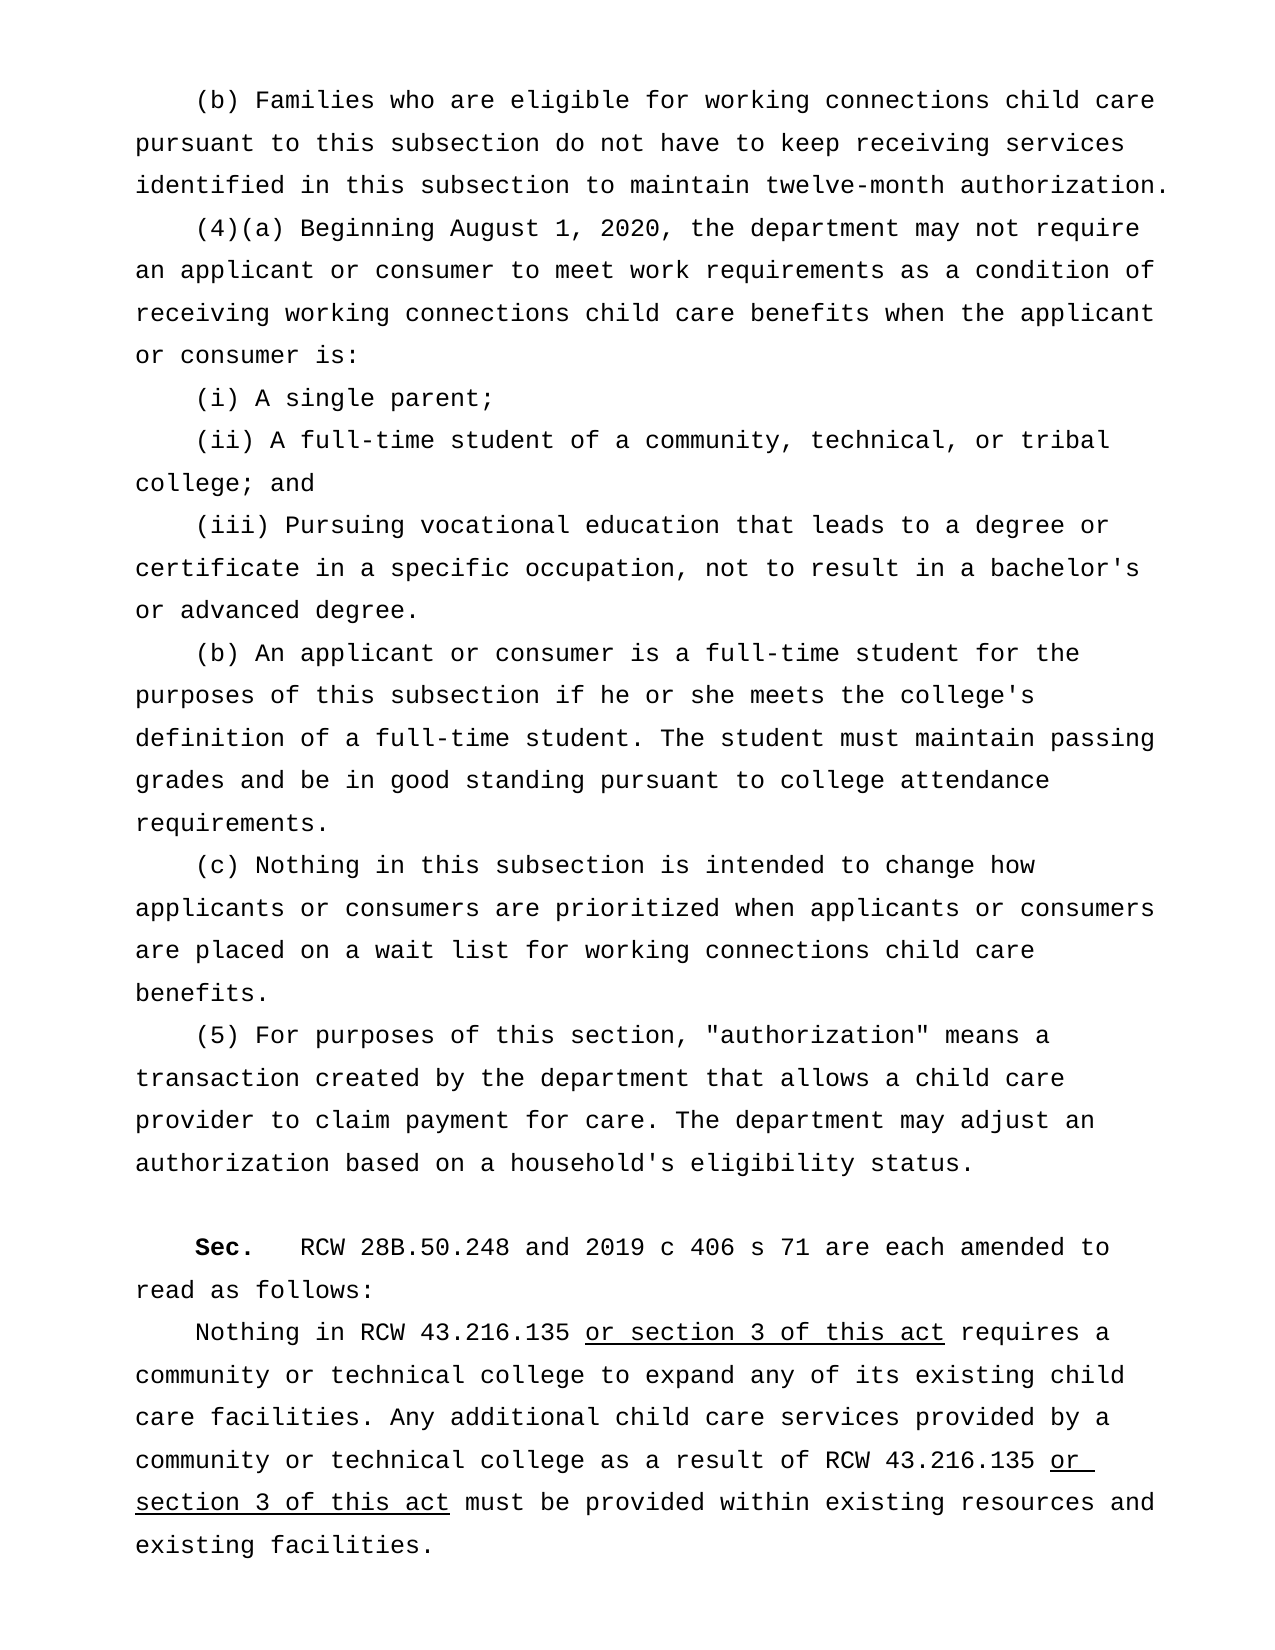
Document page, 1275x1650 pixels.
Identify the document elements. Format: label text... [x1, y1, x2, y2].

text (ii) A full-time student of a community, technical, or tribal college; and [135, 415, 1170, 500]
text (b) An applicant or consumer is a full-time student for the purposes of this subsection if he or she meets the college's definition of a full-time student. The student must maintain passing grades and be in good standing pursuant to college attendance requirements. [135, 627, 1170, 840]
text (4)(a) Beginning August 1, 2020, the department may not require an applicant or consumer to meet work requirements as a condition of receiving working connections child care benefits when the applicant or consumer is: [135, 202, 1170, 372]
text (iii) Pursuing vocational education that leads to a degree or certificate in a specific occupation, not to result in a bachelor's or advanced degree. [135, 500, 1170, 627]
text (b) Families who are eligible for working connections child care pursuant to this subsection do not have to keep receiving services identified in this subsection to maintain twelve-month authorization. [135, 75, 1170, 202]
text (5) For purposes of this section, "authorization" means a transaction created by the department that allows a child care provider to claim payment for care. The department may adjust an authorization based on a household's eligibility status. [135, 1010, 1170, 1180]
text (i) A single parent; [135, 372, 1170, 415]
text Sec. RCW 28B.50.248 and 2019 c 406 s 71 are each amended to read as follows: [135, 1222, 1170, 1307]
text Nothing in RCW 43.216.135 or section 3 of this act requires a community or technical college to expand any of its existing child care facilities. Any additional child care services provided by a community or technical college as a result of RCW 43.216.135 or section 3 of this act must be provided within existing resources and existing facilities. [135, 1307, 1170, 1562]
text (c) Nothing in this subsection is intended to change how applicants or consumers are prioritized when applicants or consumers are placed on a wait list for working connections child care benefits. [135, 840, 1170, 1010]
